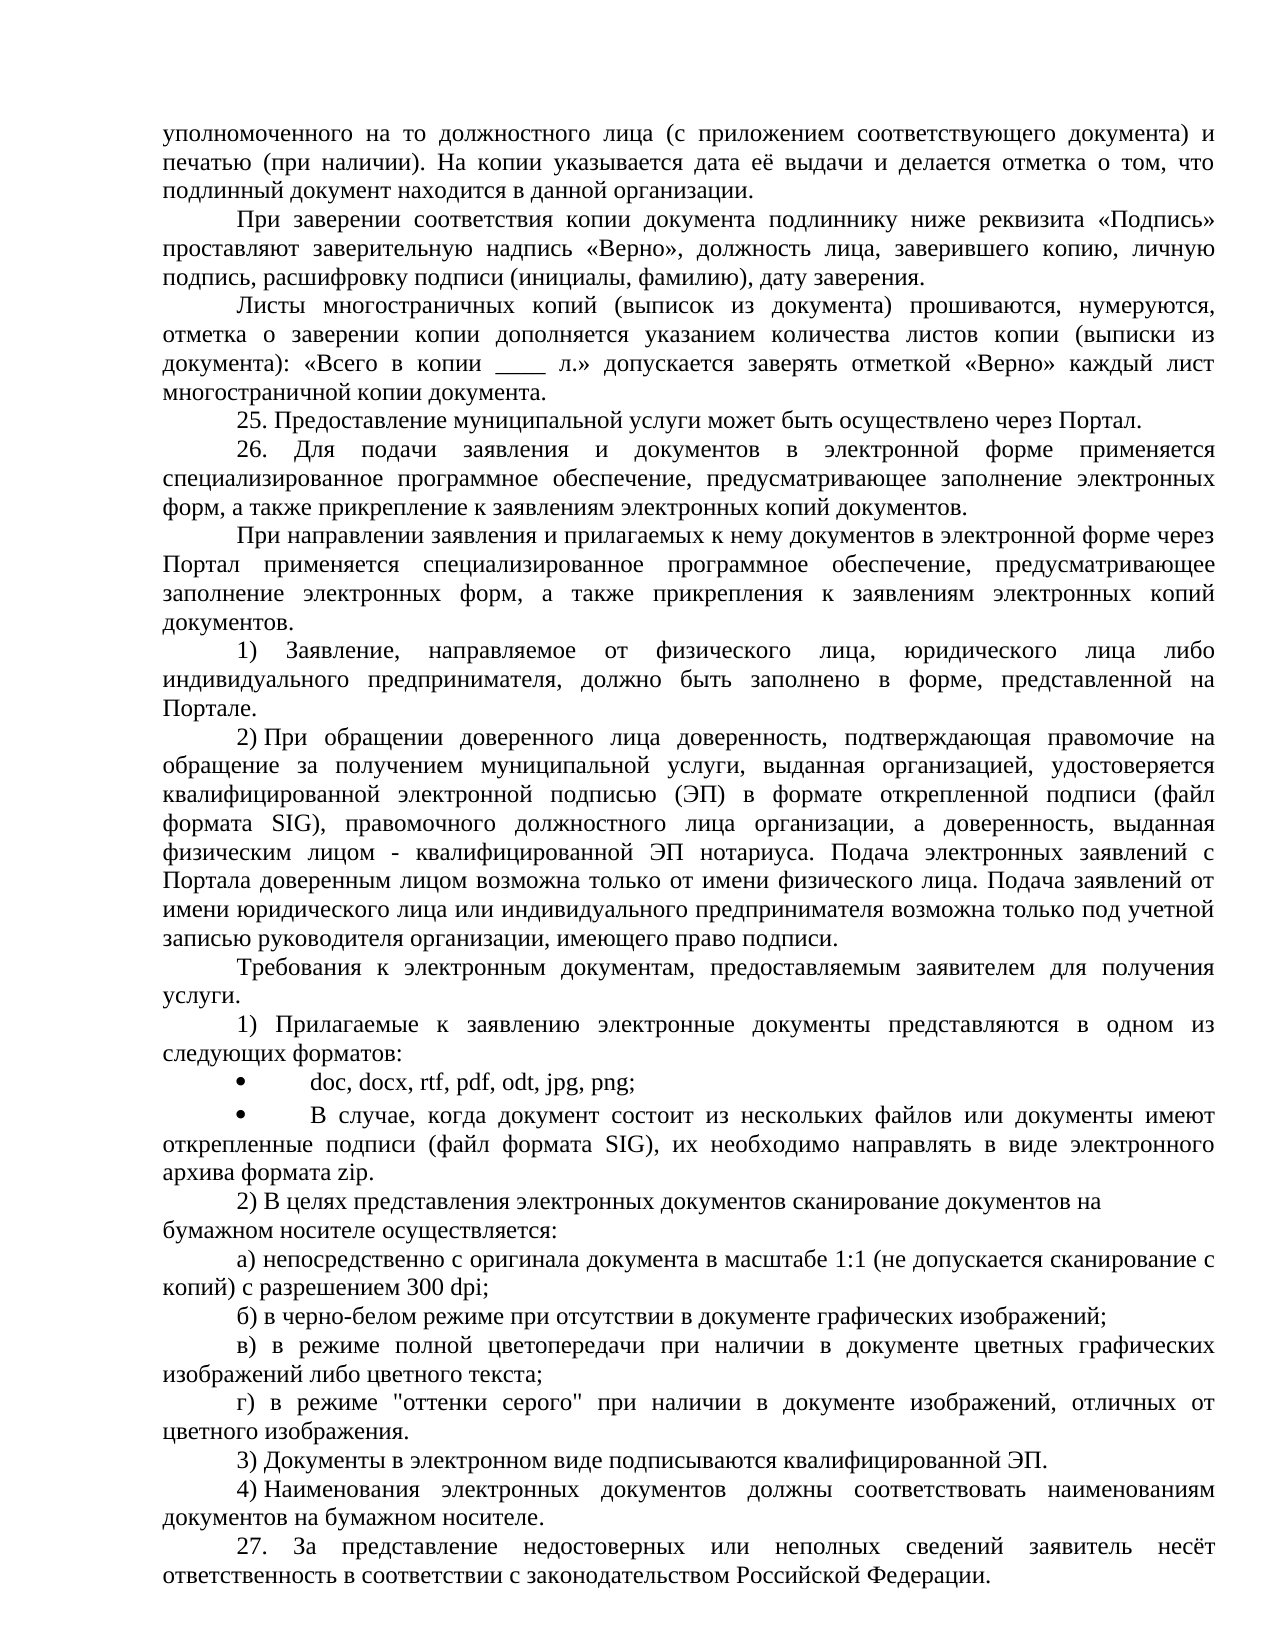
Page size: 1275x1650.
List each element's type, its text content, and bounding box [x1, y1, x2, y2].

text а) непосредственно с оригинала документа в масштабе 1:1 (не допускается сканирование с копий) с разрешением 300 dpi; [162, 1244, 1216, 1301]
text б) в черно-белом режиме при отсутствии в документе графических изображений; [162, 1301, 1216, 1330]
text 1) Прилагаемые к заявлению электронные документы представляются в одном из следующих форматов: [162, 1009, 1216, 1067]
text 26. Для подачи заявления и документов в электронной форме применяется специализированное программное обеспечение, предусматривающее заполнение электронных форм, а также прикрепление к заявлениям электронных копий документов. [162, 434, 1216, 521]
text 3) Документы в электронном виде подписываются квалифицированной ЭП. [162, 1445, 1216, 1474]
text 2) При обращении доверенного лица доверенность, подтверждающая правомочие на обращение за получением муниципальной услуги, выданная организацией, удостоверяется квалифицированной электронной подписью (ЭП) в формате открепленной подписи (файл формата SIG), правомочного должностного лица организации, а доверенность, выданная физическим лицом - квалифицированной ЭП нотариуса. Подача электронных заявлений с Портала доверенным лицом возможна только от имени физического лица. Подача заявлений от имени юридического лица или индивидуального предпринимателя возможна только под учетной записью руководителя организации, имеющего право подписи. [162, 722, 1216, 952]
text 1) Заявление, направляемое от физического лица, юридического лица либо индивидуального предпринимателя, должно быть заполнено в форме, представленной на Портале. [162, 636, 1216, 722]
text При направлении заявления и прилагаемых к нему документов в электронной форме через Портал применяется специализированное программное обеспечение, предусматривающее заполнение электронных форм, а также прикрепления к заявлениям электронных копий документов. [162, 521, 1216, 636]
text При заверении соответствия копии документа подлиннику ниже реквизита «Подпись» проставляют заверительную надпись «Верно», должность лица, заверившего копию, личную подпись, расшифровку подписи (инициалы, фамилию), дату заверения. [162, 204, 1216, 291]
text 25. Предоставление муниципальной услуги может быть осуществлено через Портал. [162, 406, 1216, 434]
text в) в режиме полной цветопередачи при наличии в документе цветных графических изображений либо цветного текста; [162, 1330, 1216, 1387]
text г) в режиме "оттенки серого" при наличии в документе изображений, отличных от цветного изображения. [162, 1387, 1216, 1445]
text Листы многостраничных копий (выписок из документа) прошиваются, нумеруются, отметка о заверении копии дополняется указанием количества листов копии (выписки из документа): «Всего в копии ____ л.» допускается заверять отметкой «Верно» каждый лист многостраничной копии документа. [162, 291, 1216, 406]
text Требования к электронным документам, предоставляемым заявителем для получения услуги. [162, 952, 1216, 1009]
text 2) В целях представления электронных документов сканирование документов на бумажном носителе осуществляется: [162, 1186, 1216, 1244]
text 27. За представление недостоверных или неполных сведений заявитель несёт ответственность в соответствии с законодательством Российской Федерации. [162, 1531, 1216, 1589]
list В случае, когда документ состоит из нескольких файлов или документы имеют открепленные подписи (файл формата SIG), их необходимо направлять в виде электронного архива формата zip. [162, 1100, 1216, 1186]
text 4) Наименования электронных документов должны соответствовать наименованиям документов на бумажном носителе. [162, 1474, 1216, 1531]
list doc, docx, rtf, pdf, odt, jpg, png; [162, 1067, 1216, 1096]
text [162, 118, 1216, 204]
